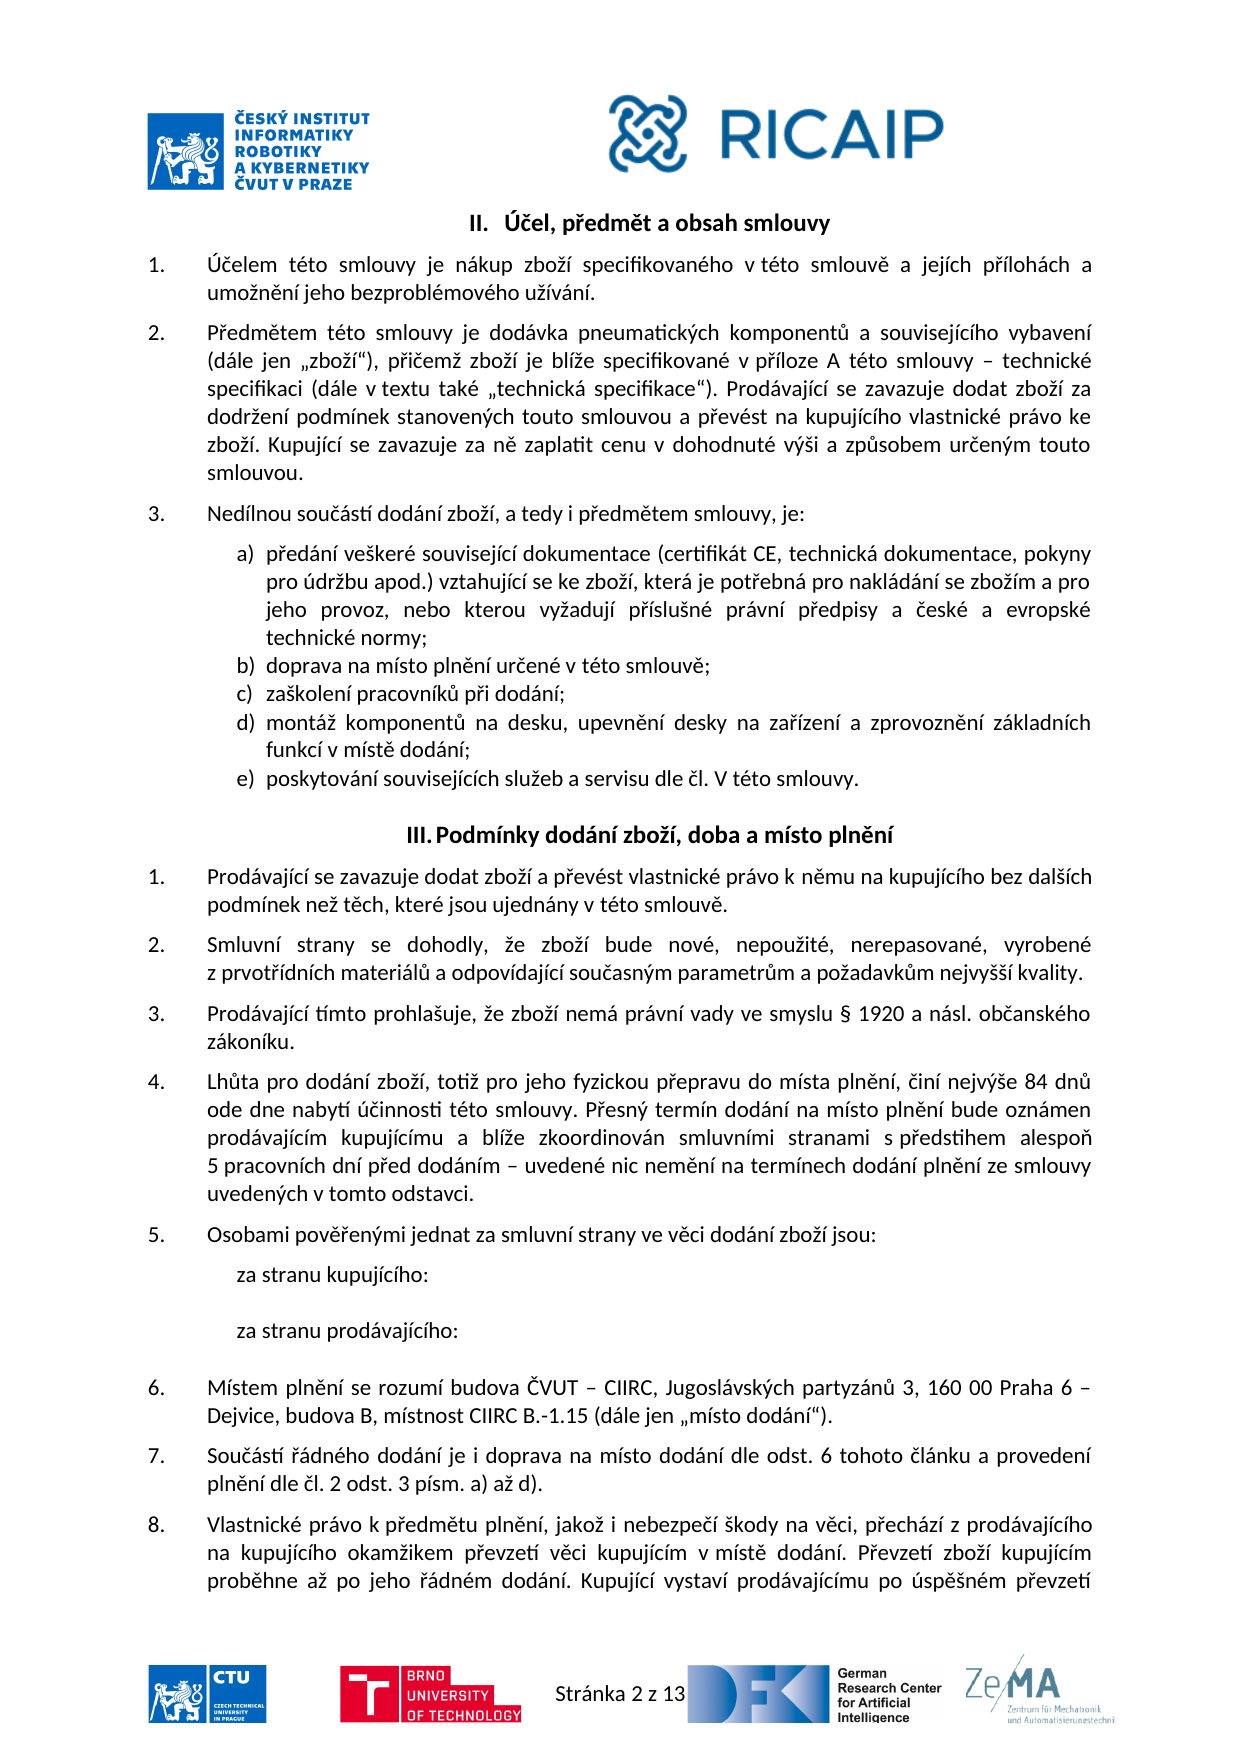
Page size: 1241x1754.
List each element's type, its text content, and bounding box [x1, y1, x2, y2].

list doprava na místo plnění určené v této smlouvě; [236, 652, 1093, 679]
list Podmínky dodání zboží, doba a místo plnění [207, 819, 1093, 849]
list Předmětem této smlouvy je dodávka pneumatických komponentů a souvisejícího vybavení (dále jen „zboží“), přičemž zboží je blíže specifikované v příloze A této smlouvy – technické specifikaci (dále v textu také „technická specifikace“). Prodávající se zavazuje dodat zboží za dodržení podmínek stanovených touto smlouvou a převést na kupujícího vlastnické právo ke zboží. Kupující se zavazuje za ně zaplatit cenu v dohodnuté výši a způsobem určeným touto smlouvou. [148, 318, 1093, 486]
picture [147, 1665, 267, 1722]
picture [964, 1653, 1115, 1723]
picture [339, 1665, 521, 1723]
list Součástí řádného dodání je i doprava na místo dodání dle odst. 6 tohoto článku a provedení plnění dle čl. 2 odst. 3 písm. a) až d). [148, 1441, 1093, 1497]
list Smluvní strany se dohodly, že zboží bude nové, nepoužité, nerepasované, vyrobené z prvotřídních materiálů a odpovídající současným parametrům a požadavkům nejvyšší kvality. [148, 930, 1093, 986]
list Lhůta pro dodání zboží, totiž pro jeho fyzickou přepravu do místa plnění, činí nejvýše 84 dnů ode dne nabytí účinnosti této smlouvy. Přesný termín dodání na místo plnění bude oznámen prodávajícím kupujícímu a blíže zkoordinován smluvními stranami s předstihem alespoň 5 pracovních dní před dodáním – uvedené nic nemění na termínech dodání plnění ze smlouvy uvedených v tomto odstavci. [148, 1067, 1093, 1208]
list Účelem této smlouvy je nákup zboží specifikovaného v této smlouvě a jejích přílohách a umožnění jeho bezproblémového užívání. [148, 250, 1093, 306]
list za stranu prodávajícího: [236, 1317, 1093, 1345]
list Místem plnění se rozumí budova ČVUT – CIIRC, Jugoslávských partyzánů 3, 160 00 Praha 6 – Dejvice, budova B, místnost CIIRC B.-1.15 (dále jen „místo dodání“). [148, 1373, 1093, 1429]
list montáž komponentů na desku, upevnění desky na zařízení a zprovoznění základních funkcí v místě dodání; [236, 708, 1093, 764]
picture [147, 110, 370, 190]
list Osobami pověřenými jednat za smluvní strany ve věci dodání zboží jsou: [148, 1220, 1093, 1248]
list za stranu kupujícího: [236, 1261, 1093, 1289]
picture [686, 1665, 943, 1723]
list zaškolení pracovníků při dodání; [236, 679, 1093, 708]
list poskytování souvisejících služeb a servisu dle čl. V této smlouvy. [236, 764, 1093, 792]
list Prodávající tímto prohlašuje, že zboží nemá právní vady ve smyslu § 1920 a násl. občanského zákoníku. [148, 999, 1093, 1055]
list Účel, předmět a obsah smlouvy [207, 207, 1093, 237]
list předání veškeré související dokumentace (certifikát CE, technická dokumentace, pokyny pro údržbu apod.) vztahující se ke zboží, která je potřebná pro nakládání se zbožím a pro jeho provoz, nebo kterou vyžadují příslušné právní předpisy a české a evropské technické normy; [236, 539, 1093, 652]
list Nedílnou součástí dodání zboží, a tedy i předmětem smlouvy, je: [148, 499, 1093, 527]
list Prodávající se zavazuje dodat zboží a převést vlastnické právo k němu na kupujícího bez dalších podmínek než těch, které jsou ujednány v této smlouvě. [148, 862, 1093, 918]
